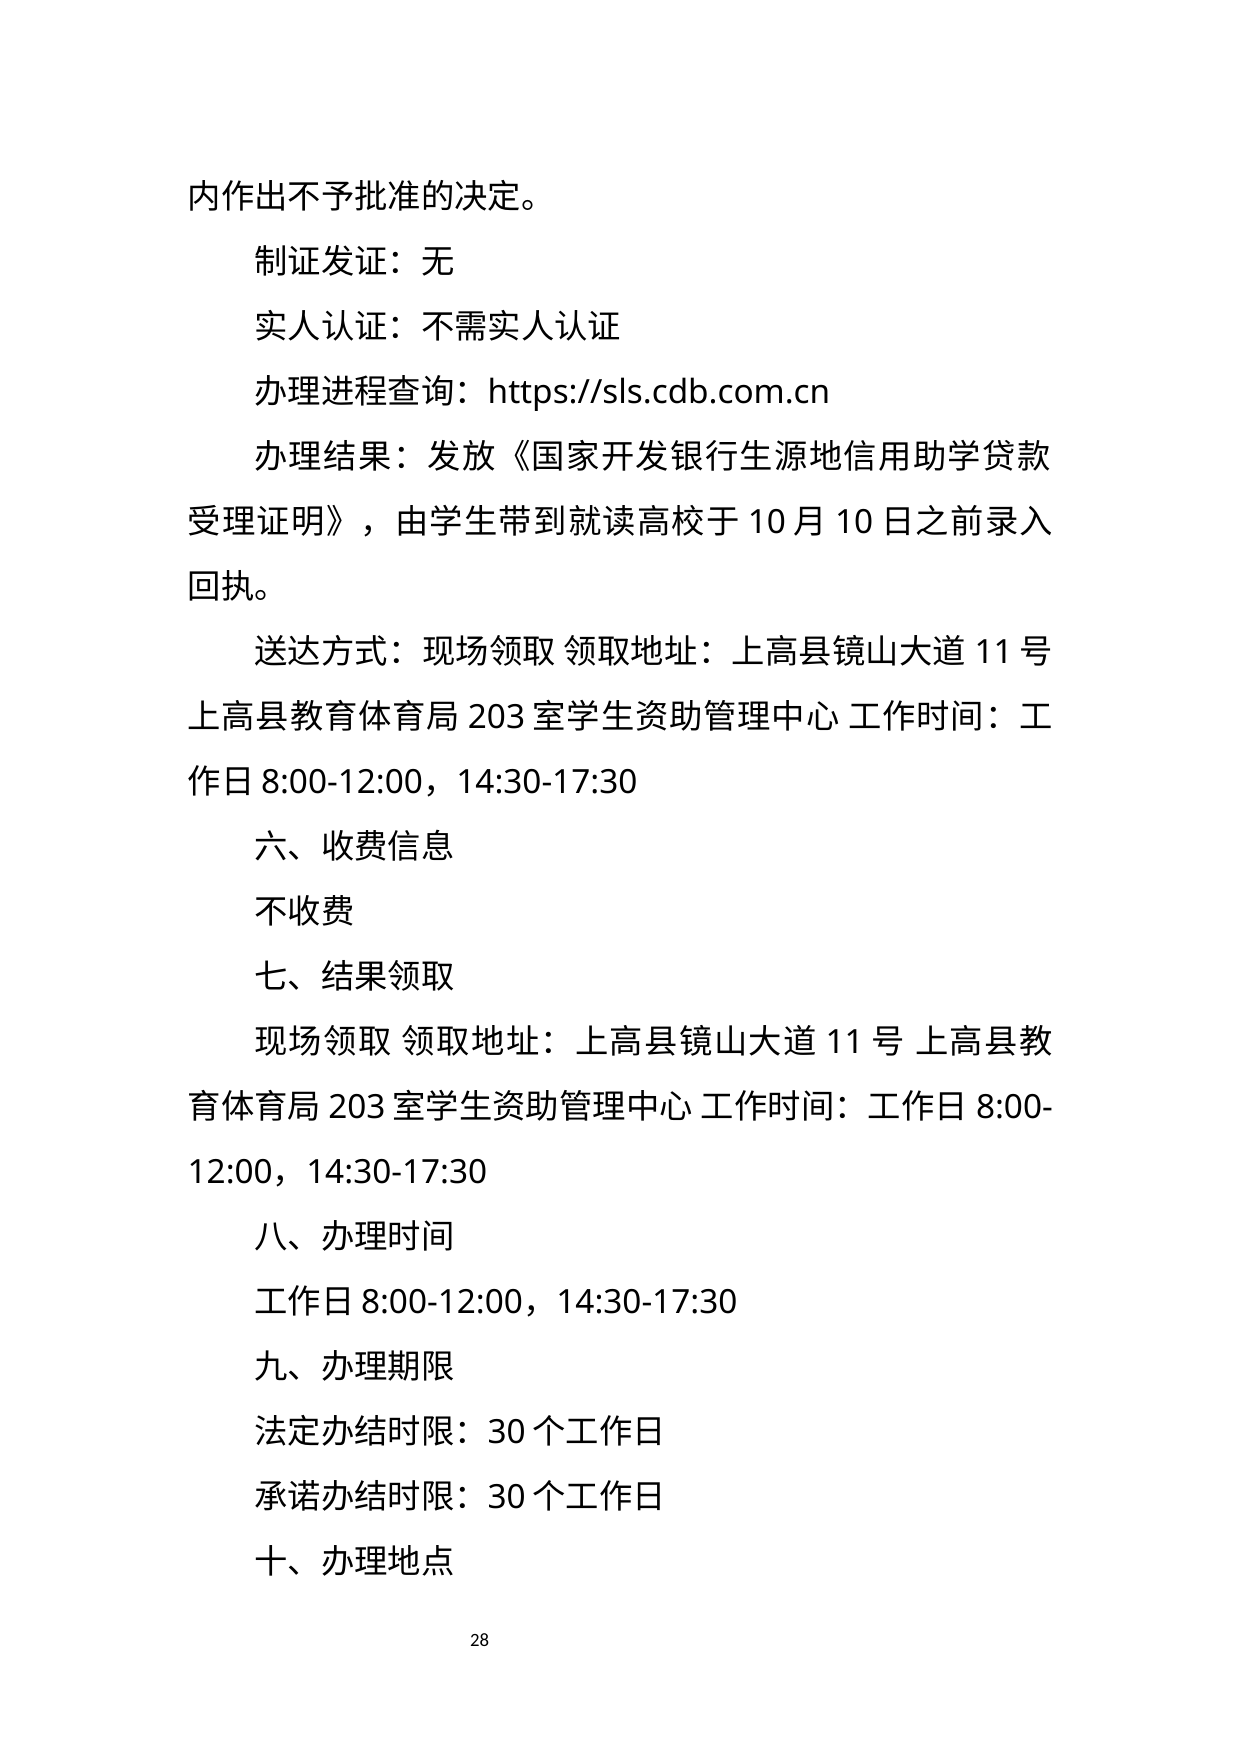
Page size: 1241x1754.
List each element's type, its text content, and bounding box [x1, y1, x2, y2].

text 办理进程查询：https://sls.cdb.com.cn [187, 357, 1053, 422]
text 不收费 [187, 877, 1053, 942]
text 实人认证：不需实人认证 [187, 292, 1053, 357]
text 法定办结时限：30个工作日 [187, 1397, 1053, 1462]
text 十、办理地点 [187, 1527, 1053, 1592]
text 现场领取 领取地址：上高县镜山大道11号 上高县教育体育局203室学生资助管理中心 工作时间：工作日8:00-12:00，14:30-17:30 [187, 1007, 1053, 1202]
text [187, 162, 1053, 227]
text 承诺办结时限：30个工作日 [187, 1462, 1053, 1527]
text 制证发证：无 [187, 227, 1053, 292]
text 送达方式：现场领取 领取地址：上高县镜山大道11号 上高县教育体育局203室学生资助管理中心 工作时间：工作日8:00-12:00，14:30-17:30 [187, 617, 1053, 812]
text 六、收费信息 [187, 812, 1053, 877]
text 八、办理时间 [187, 1202, 1053, 1267]
text 九、办理期限 [187, 1332, 1053, 1397]
text 七、结果领取 [187, 942, 1053, 1007]
text 工作日8:00-12:00，14:30-17:30 [187, 1267, 1053, 1332]
text 办理结果：发放《国家开发银行生源地信用助学贷款受理证明》，由学生带到就读高校于10月10日之前录入回执。 [187, 422, 1053, 617]
